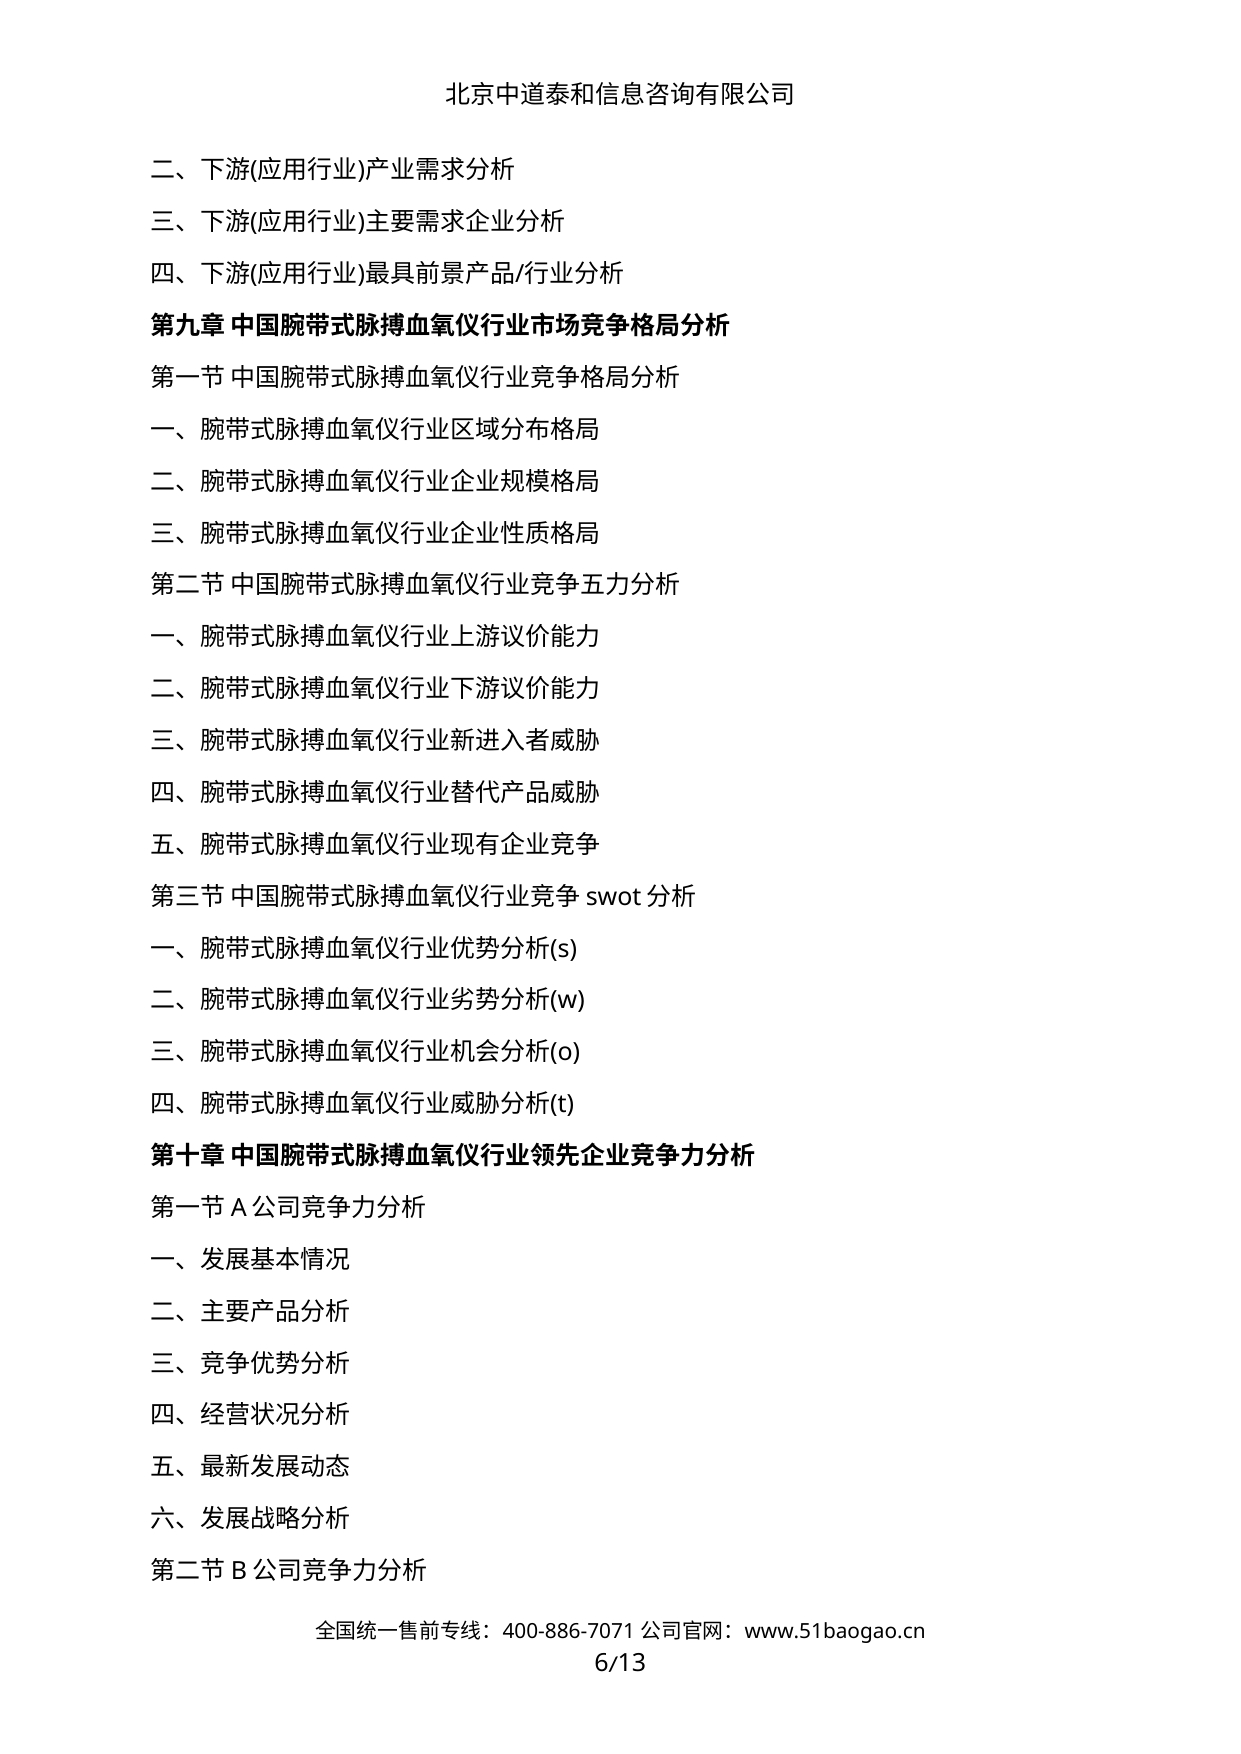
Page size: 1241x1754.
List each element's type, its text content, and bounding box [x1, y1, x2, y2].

text 第十章 中国腕带式脉搏血氧仪行业领先企业竞争力分析 [150, 1136, 1090, 1172]
text 第二节 B公司竞争力分析 [150, 1551, 1090, 1587]
text 一、腕带式脉搏血氧仪行业区域分布格局 [150, 409, 1090, 446]
text 三、竞争优势分析 [150, 1343, 1090, 1379]
text 四、下游(应用行业)最具前景产品/行业分析 [150, 254, 1090, 290]
text 二、腕带式脉搏血氧仪行业下游议价能力 [150, 669, 1090, 705]
text 四、腕带式脉搏血氧仪行业威胁分析(t) [150, 1084, 1090, 1120]
text 一、发展基本情况 [150, 1239, 1090, 1276]
text 第二节 中国腕带式脉搏血氧仪行业竞争五力分析 [150, 565, 1090, 601]
text 五、最新发展动态 [150, 1447, 1090, 1483]
text 二、主要产品分析 [150, 1291, 1090, 1327]
text 一、腕带式脉搏血氧仪行业优势分析(s) [150, 928, 1090, 964]
text 第一节 中国腕带式脉搏血氧仪行业竞争格局分析 [150, 357, 1090, 394]
text 第三节 中国腕带式脉搏血氧仪行业竞争swot分析 [150, 876, 1090, 912]
text 一、腕带式脉搏血氧仪行业上游议价能力 [150, 617, 1090, 653]
text 四、腕带式脉搏血氧仪行业替代产品威胁 [150, 772, 1090, 809]
text 三、腕带式脉搏血氧仪行业企业性质格局 [150, 513, 1090, 549]
text 第九章 中国腕带式脉搏血氧仪行业市场竞争格局分析 [150, 306, 1090, 342]
text 三、腕带式脉搏血氧仪行业新进入者威胁 [150, 721, 1090, 757]
text 二、腕带式脉搏血氧仪行业劣势分析(w) [150, 980, 1090, 1016]
text 五、腕带式脉搏血氧仪行业现有企业竞争 [150, 824, 1090, 861]
text 四、经营状况分析 [150, 1395, 1090, 1431]
text 三、腕带式脉搏血氧仪行业机会分析(o) [150, 1032, 1090, 1068]
text 二、腕带式脉搏血氧仪行业企业规模格局 [150, 461, 1090, 497]
text 六、发展战略分析 [150, 1499, 1090, 1535]
text 三、下游(应用行业)主要需求企业分析 [150, 202, 1090, 238]
text 第一节 A公司竞争力分析 [150, 1187, 1090, 1224]
text 二、下游(应用行业)产业需求分析 [150, 150, 1090, 186]
